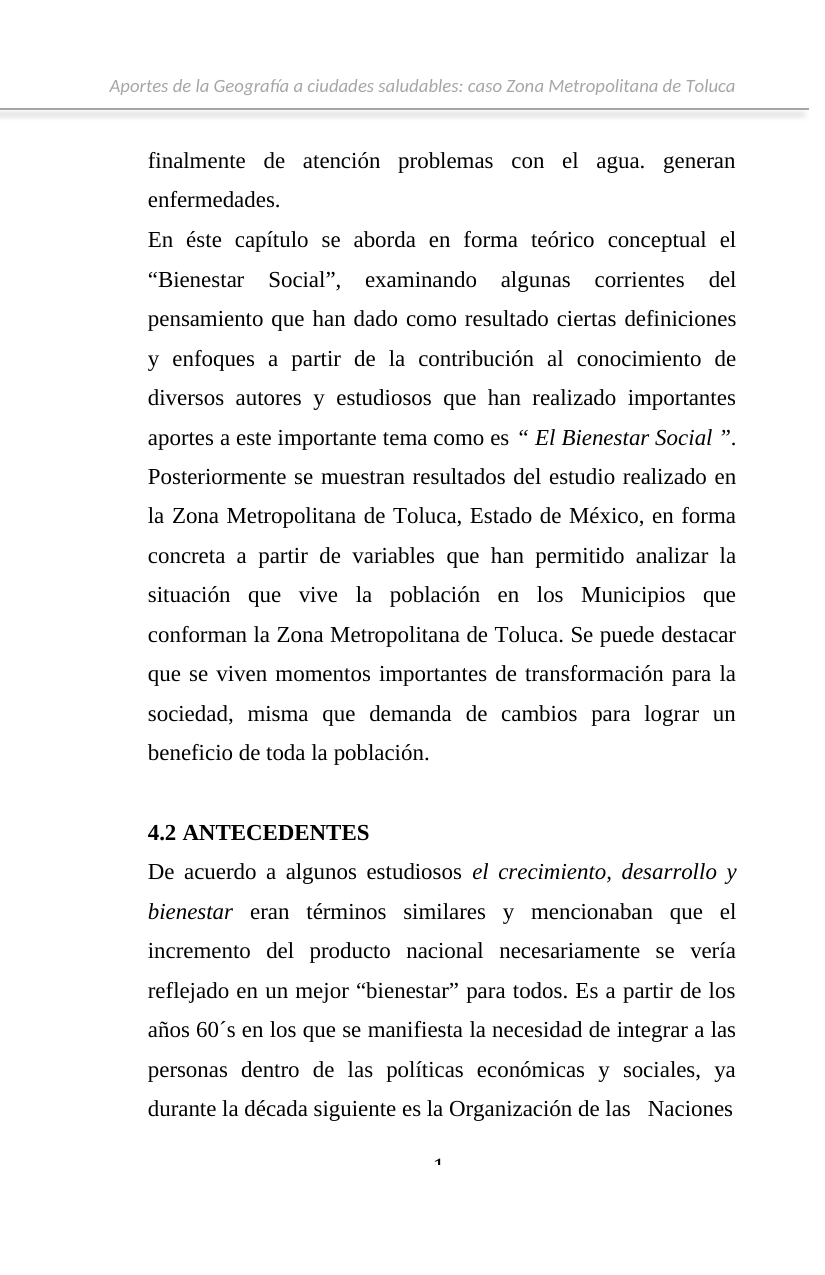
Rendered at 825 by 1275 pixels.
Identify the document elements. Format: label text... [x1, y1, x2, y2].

text De acuerdo a algunos estudiosos el crecimiento, desarrollo y bienestar eran términos similares y mencionaban que el incremento del producto nacional necesariamente se vería reflejado en un mejor “bienestar” para todos. Es a partir de los años 60´s en los que se manifiesta la necesidad de integrar a las personas dentro de las políticas económicas y sociales, ya durante la década siguiente es la Organización de las Naciones [148, 858, 737, 1122]
text En éste capítulo se aborda en forma teórico conceptual el “Bienestar Social”, examinando algunas corrientes del pensamiento que han dado como resultado ciertas definiciones y enfoques a partir de la contribución al conocimiento de diversos autores y estudiosos que han realizado importantes aportes a este importante tema como es “ El Bienestar Social ”. Posteriormente se muestran resultados del estudio realizado en la Zona Metropolitana de Toluca, Estado de México, en forma concreta a partir de variables que han permitido analizar la situación que vive la población en los Municipios que conforman la Zona Metropolitana de Toluca. Se puede destacar que se viven momentos importantes de transformación para la sociedad, misma que demanda de cambios para lograr un beneficio de toda la población. [148, 226, 737, 766]
picture [0, 104, 814, 124]
text finalmente de atención problemas con el agua. generan enfermedades. [148, 147, 737, 213]
subtitle ANTECEDENTES [148, 819, 825, 846]
